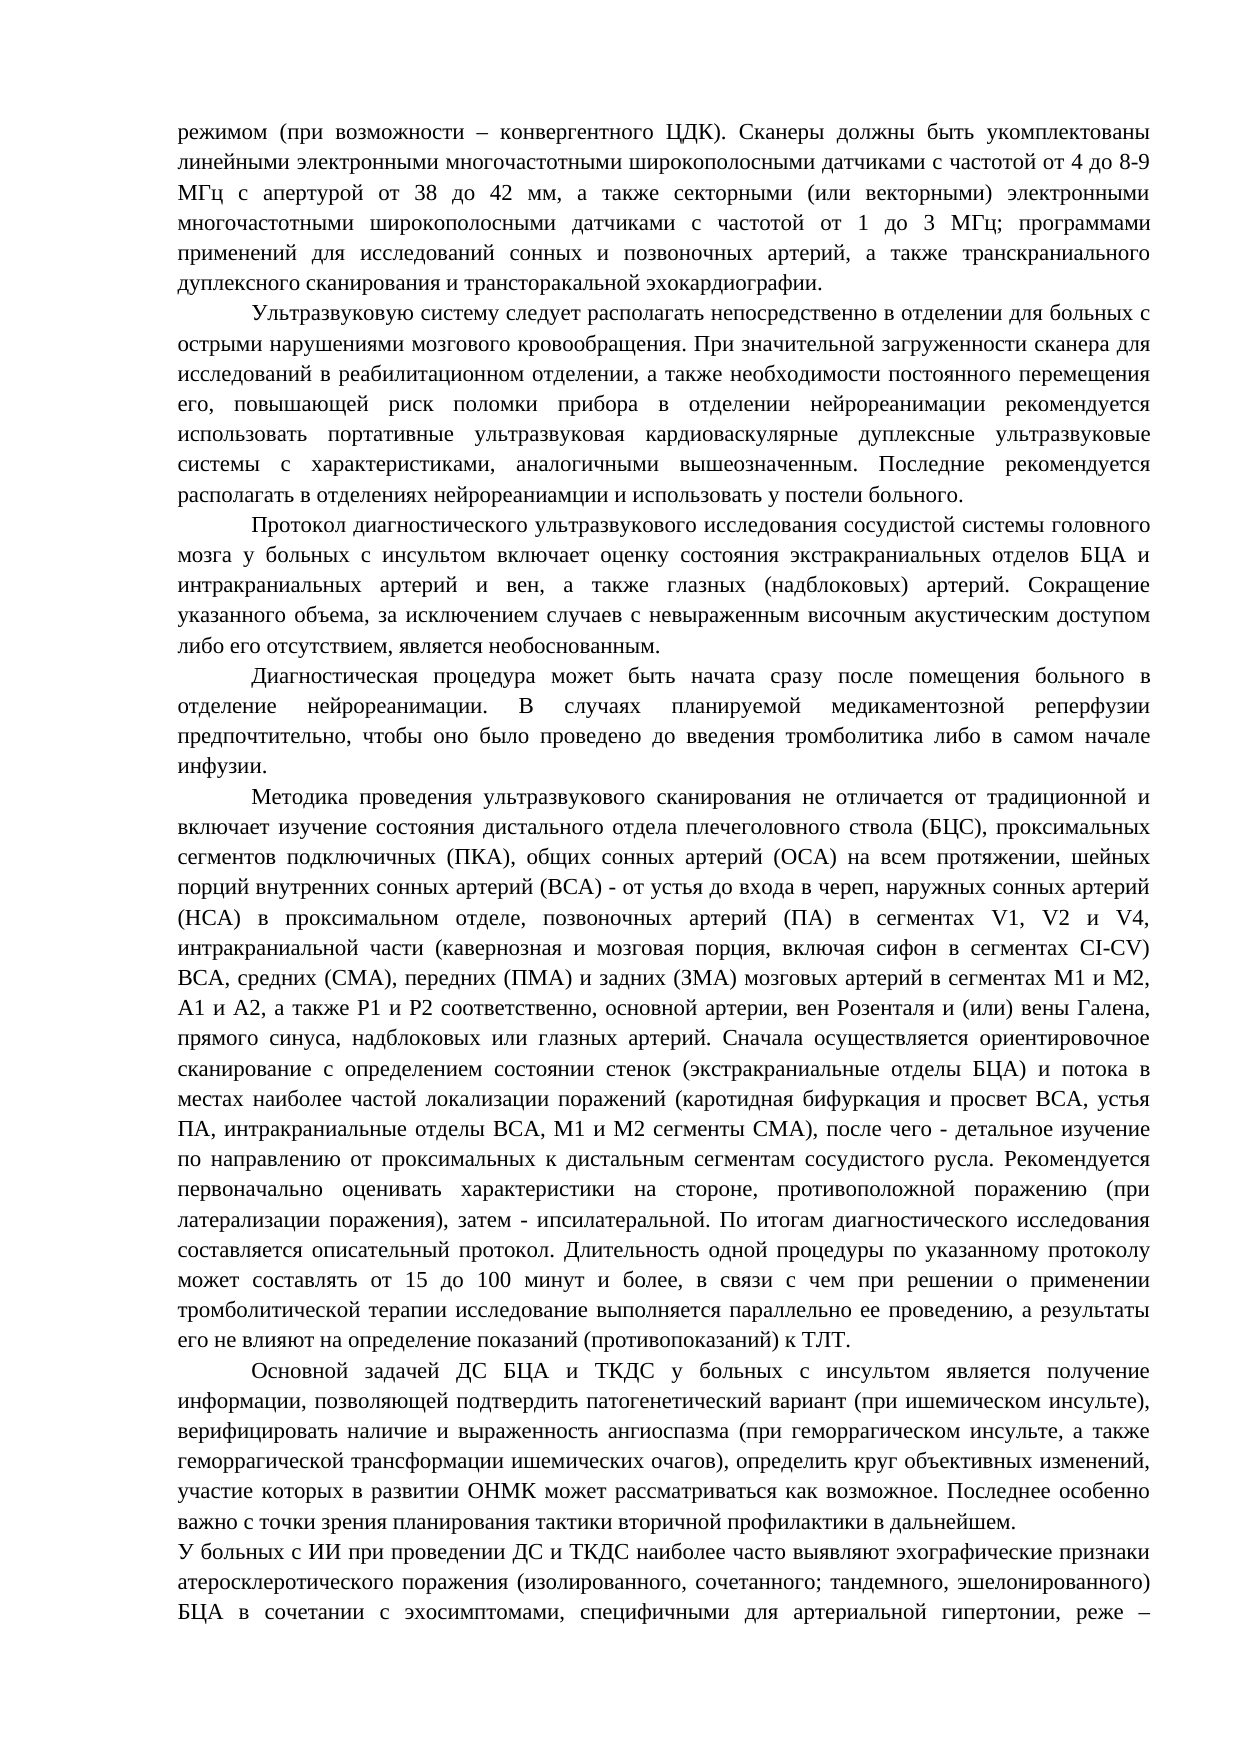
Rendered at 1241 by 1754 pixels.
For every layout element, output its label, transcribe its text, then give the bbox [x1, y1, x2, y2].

text Диагностическая процедура может быть начата сразу после помещения больного в отделение нейрореанимации. В случаях планируемой медикаментозной реперфузии предпочтительно, чтобы оно было проведено до введения тромболитика либо в самом начале инфузии. [177, 662, 1152, 779]
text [177, 1538, 1152, 1625]
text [177, 118, 1152, 296]
text Основной задачей ДС БЦА и ТКДС у больных с инсультом является получение информации, позволяющей подтвердить патогенетический вариант (при ишемическом инсульте), верифицировать наличие и выраженность ангиоспазма (при геморрагическом инсульте, а также геморрагической трансформации ишемических очагов), определить круг объективных изменений, участие которых в развитии ОНМК может рассматриваться как возможное. Последнее особенно важно с точки зрения планирования тактики вторичной профилактики в дальнейшем. [177, 1357, 1152, 1534]
text Ультразвуковую систему следует располагать непосредственно в отделении для больных с острыми нарушениями мозгового кровообращения. При значительной загруженности сканера для исследований в реабилитационном отделении, а также необходимости постоянного перемещения его, повышающей риск поломки прибора в отделении нейрореанимации рекомендуется использовать портативные ультразвуковая кардиоваскулярные дуплексные ультразвуковые системы с характеристиками, аналогичными вышеозначенным. Последние рекомендуется располагать в отделениях нейрореаниамции и использовать у постели больного. [177, 299, 1152, 507]
text Протокол диагностического ультразвукового исследования сосудистой системы головного мозга у больных с инсультом включает оценку состояния экстракраниальных отделов БЦА и интракраниальных артерий и вен, а также глазных (надблоковых) артерий. Сокращение указанного объема, за исключением случаев с невыраженным височным акустическим доступом либо его отсутствием, является необоснованным. [177, 511, 1152, 658]
text Методика проведения ультразвукового сканирования не отличается от традиционной и включает изучение состояния дистального отдела плечеголовного ствола (БЦС), проксимальных сегментов подключичных (ПКА), общих сонных артерий (ОСА) на всем протяжении, шейных порций внутренних сонных артерий (ВСА) - от устья до входа в череп, наружных сонных артерий (НСА) в проксимальном отделе, позвоночных артерий (ПА) в сегментах V1, V2 и V4, интракраниальной части (кавернозная и мозговая порция, включая сифон в сегментах CI-CV) ВСА, средних (СМА), передних (ПМА) и задних (ЗМА) мозговых артерий в сегментах М1 и М2, А1 и А2, а также Р1 и Р2 соответственно, основной артерии, вен Розенталя и (или) вены Галена, прямого синуса, надблоковых или глазных артерий. Сначала осуществляется ориентировочное сканирование с определением состоянии стенок (экстракраниальные отделы БЦА) и потока в местах наиболее частой локализации поражений (каротидная бифуркация и просвет ВСА, устья ПА, интракраниальные отделы ВСА, М1 и М2 сегменты СМА), после чего - детальное изучение по направлению от проксимальных к дистальным сегментам сосудистого русла. Рекомендуется первоначально оценивать характеристики на стороне, противоположной поражению (при латерализации поражения), затем - ипсилатеральной. По итогам диагностического исследования составляется описательный протокол. Длительность одной процедуры по указанному протоколу может составлять от 15 до 100 минут и более, в связи с чем при решении о применении тромболитической терапии исследование выполняется параллельно ее проведению, а результаты его не влияют на определение показаний (противопоказаний) к ТЛТ. [177, 783, 1152, 1353]
